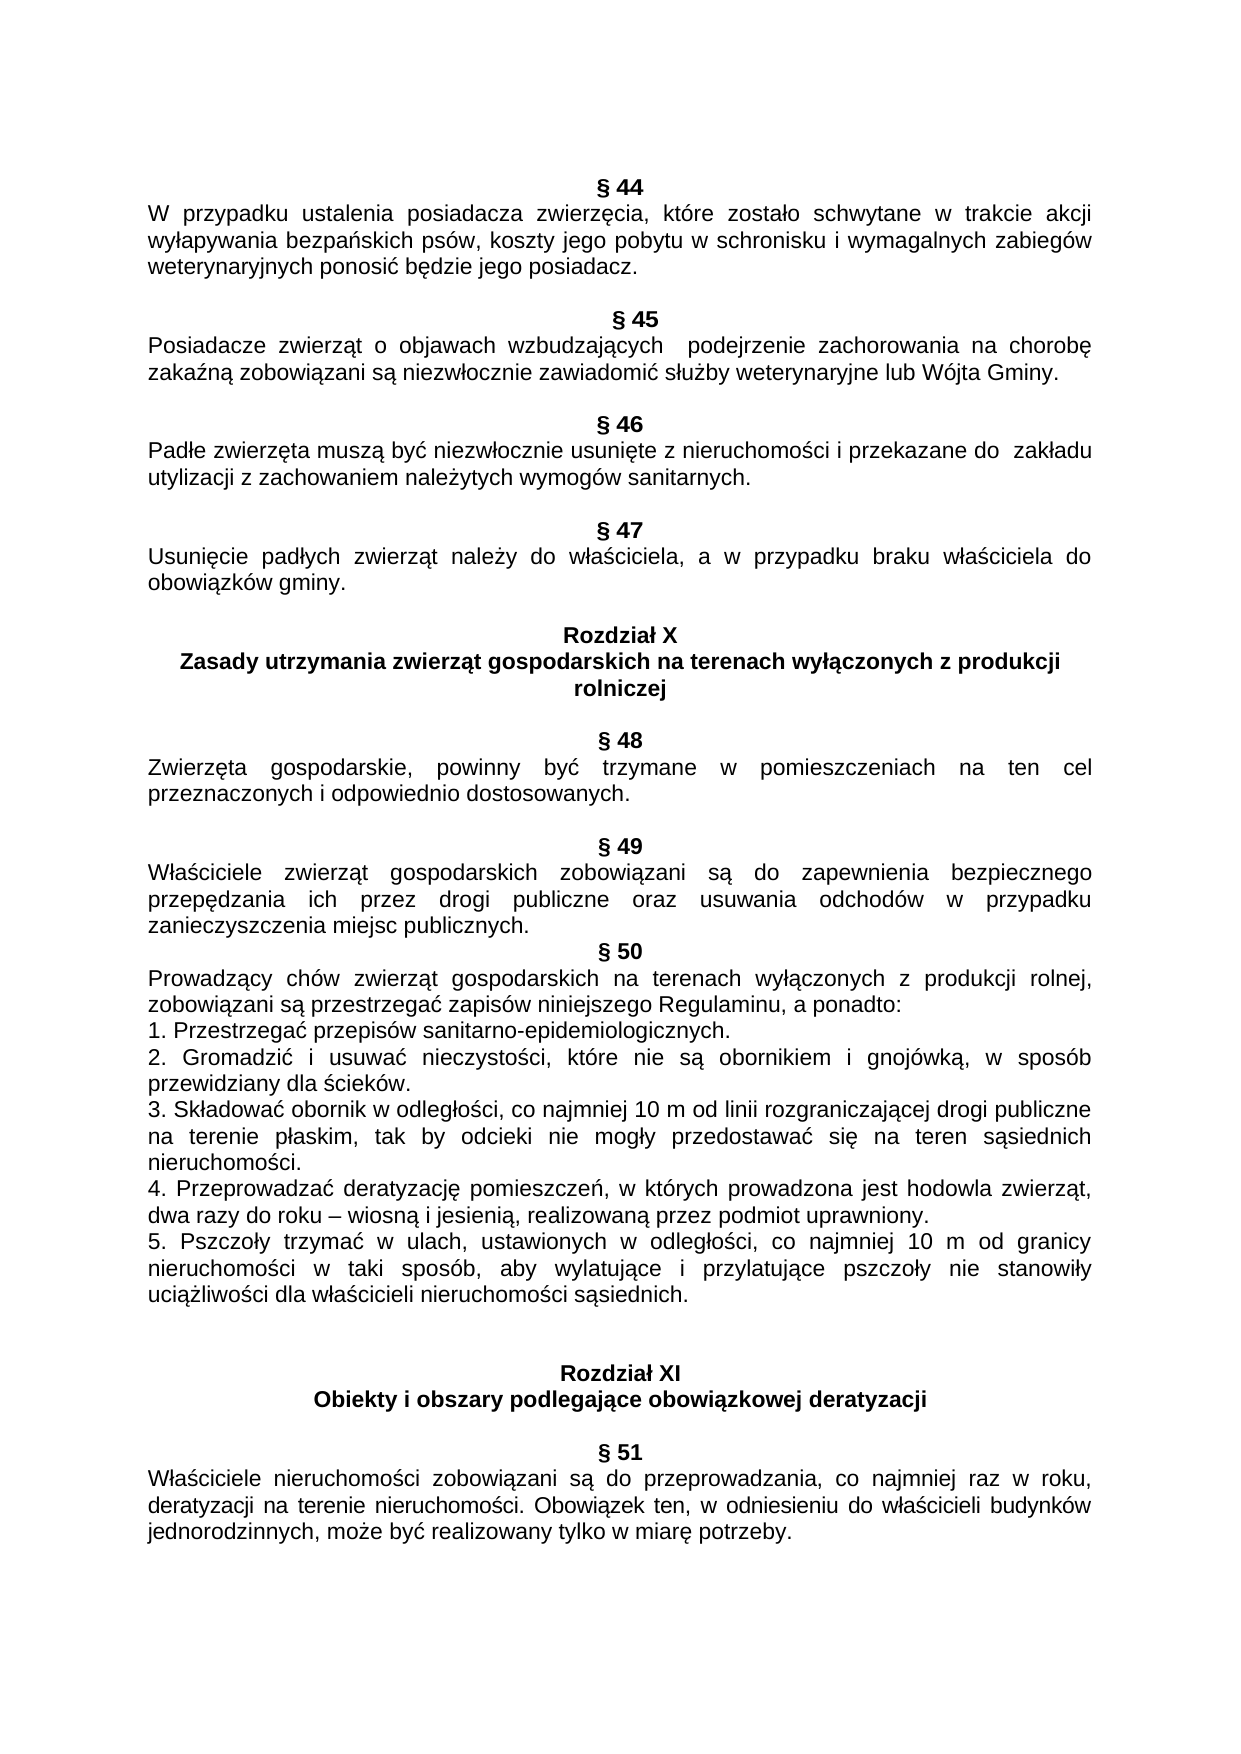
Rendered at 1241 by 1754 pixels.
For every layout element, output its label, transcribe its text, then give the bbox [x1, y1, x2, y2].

text § 50 [148, 938, 1093, 964]
text § 48 [148, 727, 1093, 754]
text Właściciele zwierząt gospodarskich zobowiązani są do zapewnienia bezpiecznego przepędzania ich przez drogi publiczne oraz usuwania odchodów w przypadku zanieczyszczenia miejsc publicznych. [148, 859, 1093, 938]
text Rozdział X [148, 622, 1093, 648]
text Zwierzęta gospodarskie, powinny być trzymane w pomieszczeniach na ten cel przeznaczonych i odpowiednio dostosowanych. [148, 754, 1093, 806]
text Rozdział XI [148, 1360, 1093, 1386]
text § 51 [148, 1439, 1093, 1465]
text Usunięcie padłych zwierząt należy do właściciela, a w przypadku braku właściciela do obowiązków gminy. [148, 543, 1093, 596]
text Zasady utrzymania zwierząt gospodarskich na terenach wyłączonych z produkcji rolniczej [148, 648, 1093, 701]
text Prowadzący chów zwierząt gospodarskich na terenach wyłączonych z produkcji rolnej, zobowiązani są przestrzegać zapisów niniejszego Regulaminu, a ponadto: [148, 964, 1093, 1017]
text § 49 [148, 833, 1093, 859]
text § 46 [148, 411, 1092, 437]
text § 47 [148, 517, 1092, 543]
text § 44 [148, 174, 1092, 200]
text 2. Gromadzić i usuwać nieczystości, które nie są obornikiem i gnojówką, w sposób przewidziany dla ścieków. [148, 1044, 1093, 1096]
text Posiadacze zwierząt o objawach wzbudzających podejrzenie zachorowania na chorobę zakaźną zobowiązani są niezwłocznie zawiadomić służby weterynaryjne lub Wójta Gminy. [148, 332, 1093, 385]
text § 45 [148, 306, 1092, 332]
text 5. Pszczoły trzymać w ulach, ustawionych w odległości, co najmniej od granicy nieruchomości w taki sposób, aby wylatujące i przylatujące pszczoły nie stanowiły uciążliwości dla właścicieli nieruchomości sąsiednich. [148, 1228, 1093, 1307]
text 1. Przestrzegać przepisów sanitarno-epidemiologicznych. [148, 1017, 1093, 1044]
text W przypadku ustalenia posiadacza zwierzęcia, które zostało schwytane w trakcie akcji wyłapywania bezpańskich psów, koszty jego pobytu w schronisku i wymagalnych zabiegów weterynaryjnych ponosić będzie jego posiadacz. [148, 200, 1093, 279]
text 4. Przeprowadzać deratyzację pomieszczeń, w których prowadzona jest hodowla zwierząt, dwa razy do roku – wiosną i jesienią, realizowaną przez podmiot uprawniony. [148, 1175, 1093, 1228]
text Właściciele nieruchomości zobowiązani są do przeprowadzania, co najmniej raz w roku, deratyzacji na terenie nieruchomości. Obowiązek ten, w odniesieniu do właścicieli budynków jednorodzinnych, może być realizowany tylko w miarę potrzeby. [148, 1465, 1092, 1544]
text Obiekty i obszary podlegające obowiązkowej deratyzacji [148, 1386, 1093, 1413]
text 3. Składować obornik w odległości, co najmniej od linii rozgraniczającej drogi publiczne na terenie płaskim, tak by odcieki nie mogły przedostawać się na teren sąsiednich nieruchomości. [148, 1096, 1093, 1175]
text Padłe zwierzęta muszą być niezwłocznie usunięte z nieruchomości i przekazane do zakładu utylizacji z zachowaniem należytych wymogów sanitarnych. [148, 437, 1093, 490]
